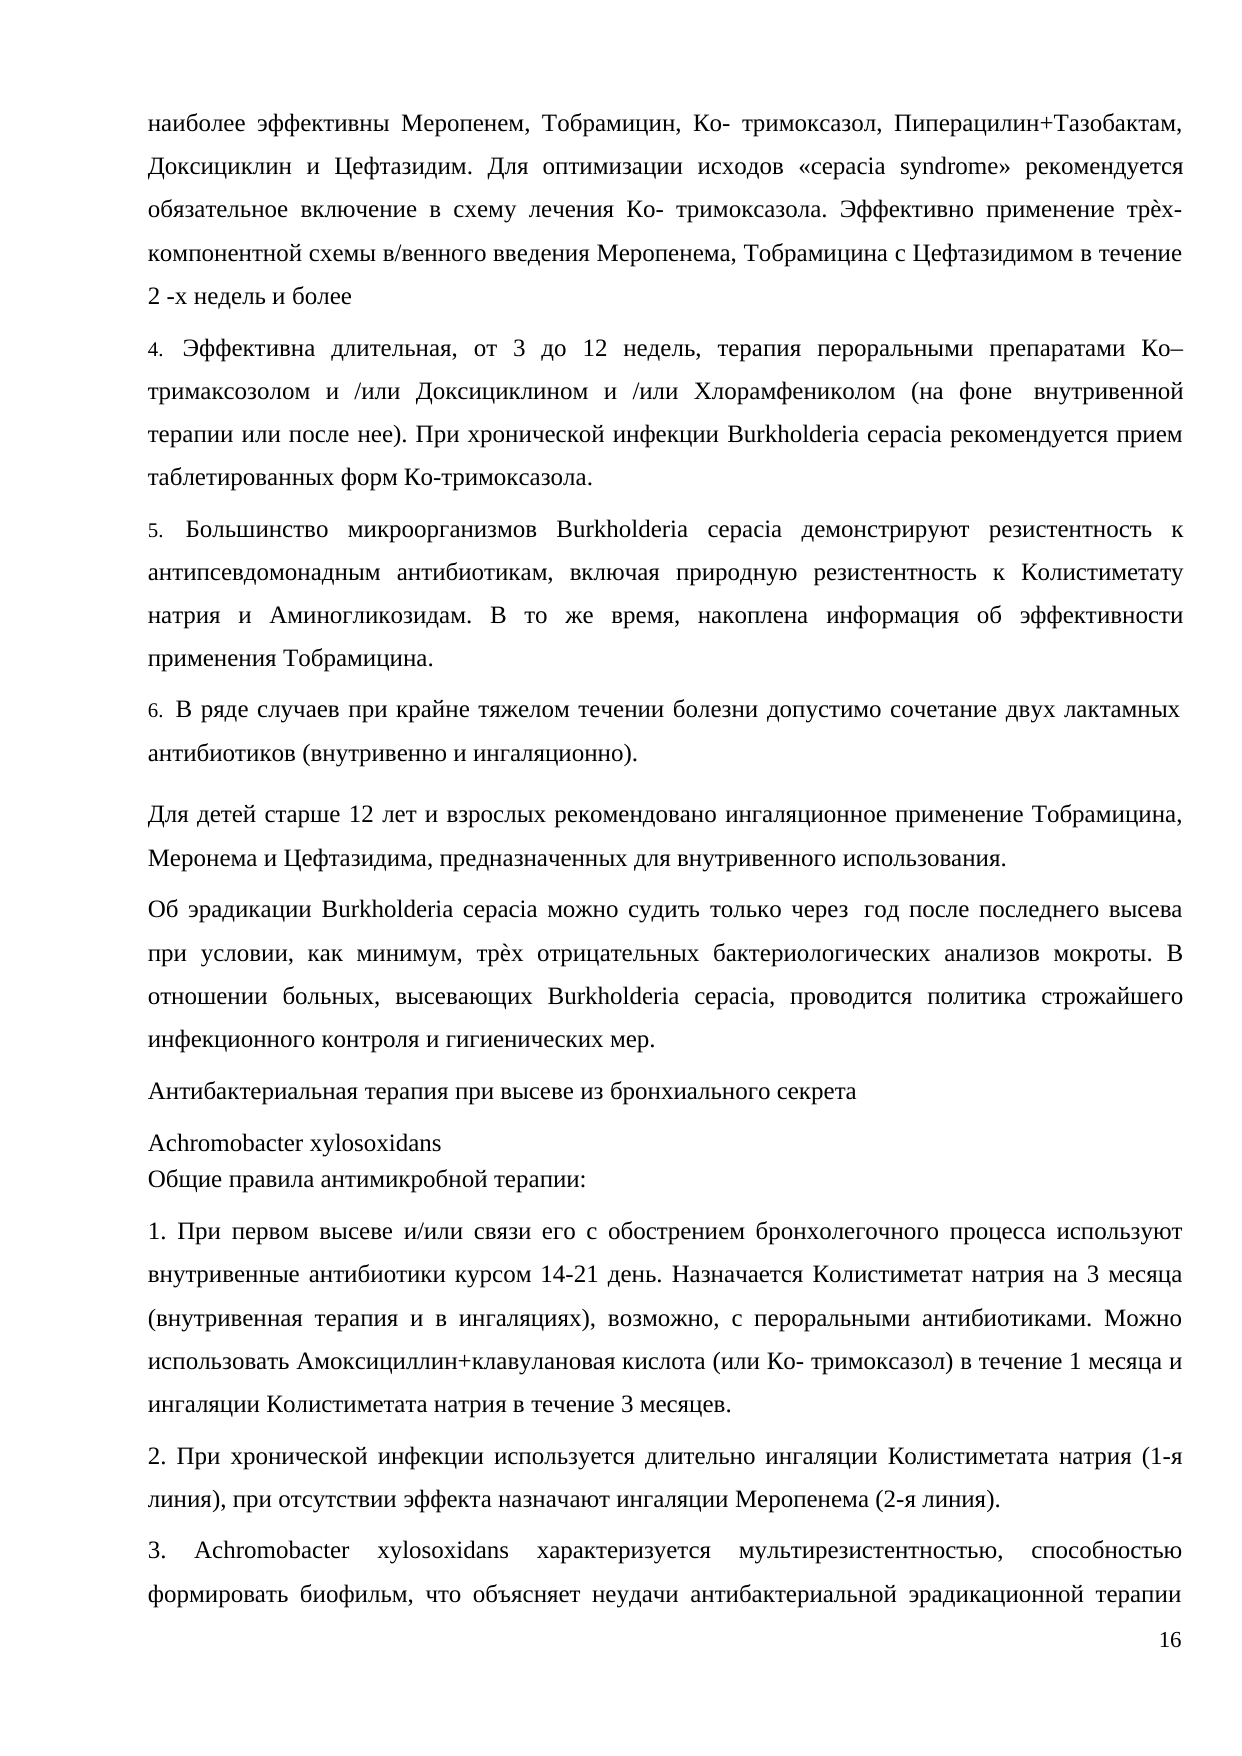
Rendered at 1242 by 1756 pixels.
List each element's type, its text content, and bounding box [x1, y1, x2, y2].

text Achromobacter xylosoxidans [148, 1128, 1229, 1156]
text Антибактериальная терапия при высеве из бронхиального секрета [148, 1076, 1229, 1105]
list При хронической инфекции используется длительно ингаляции Колистиметата натрия (1-я линия), при отсутствии эффекта назначают ингаляции Меропенема (2-я линия). [148, 1441, 1183, 1513]
text Об эрадикации Burkholderia cepacia можно судить только через год после последнего высева при условии, как минимум, трѐх отрицательных бактериологических анализов мокроты. В отношении больных, высевающих Burkholderia cepacia, проводится политика строжайшего инфекционного контроля и гигиенических мер. [148, 894, 1183, 1053]
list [148, 108, 1183, 309]
text Общие правила антимикробной терапии: [148, 1164, 1229, 1193]
list Большинство микроорганизмов Burkholderia cepacia демонстрируют резистентность к антипсевдомонадным антибиотикам, включая природную резистентность к Колистиметату натрия и Аминогликозидам. В то же время, накоплена информация об эффективности применения Тобрамицина. [148, 514, 1183, 672]
list В ряде случаев при крайне тяжелом течении болезни допустимо сочетание двух лактамных антибиотиков (внутривенно и ингаляционно). [148, 694, 1182, 766]
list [148, 1536, 1182, 1607]
text Для детей старше 12 лет и взрослых рекомендовано ингаляционное применение Тобрамицина, Меронема и Цефтазидима, предназначенных для внутривенного использования. [148, 799, 1184, 871]
list При первом высеве и/или связи его с обострением бронхолегочного процесса используют внутривенные антибиотики курсом 14-21 день. Назначается Колистиметат натрия на 3 месяца (внутривенная терапия и в ингаляциях), возможно, с пероральными антибиотиками. Можно использовать Амоксициллин+клавулановая кислота (или Ко- тримоксазол) в течение 1 месяца и ингаляции Колистиметата натрия в течение 3 месяцев. [148, 1216, 1184, 1418]
list Эффективна длительная, от 3 до 12 недель, терапия пероральными препаратами Ко– тримаксозолом и /или Доксициклином и /или Хлорамфениколом (на фоне внутривенной терапии или после нее). При хронической инфекции Burkholderia cepacia рекомендуется прием таблетированных форм Ко-тримоксазола. [148, 333, 1183, 491]
